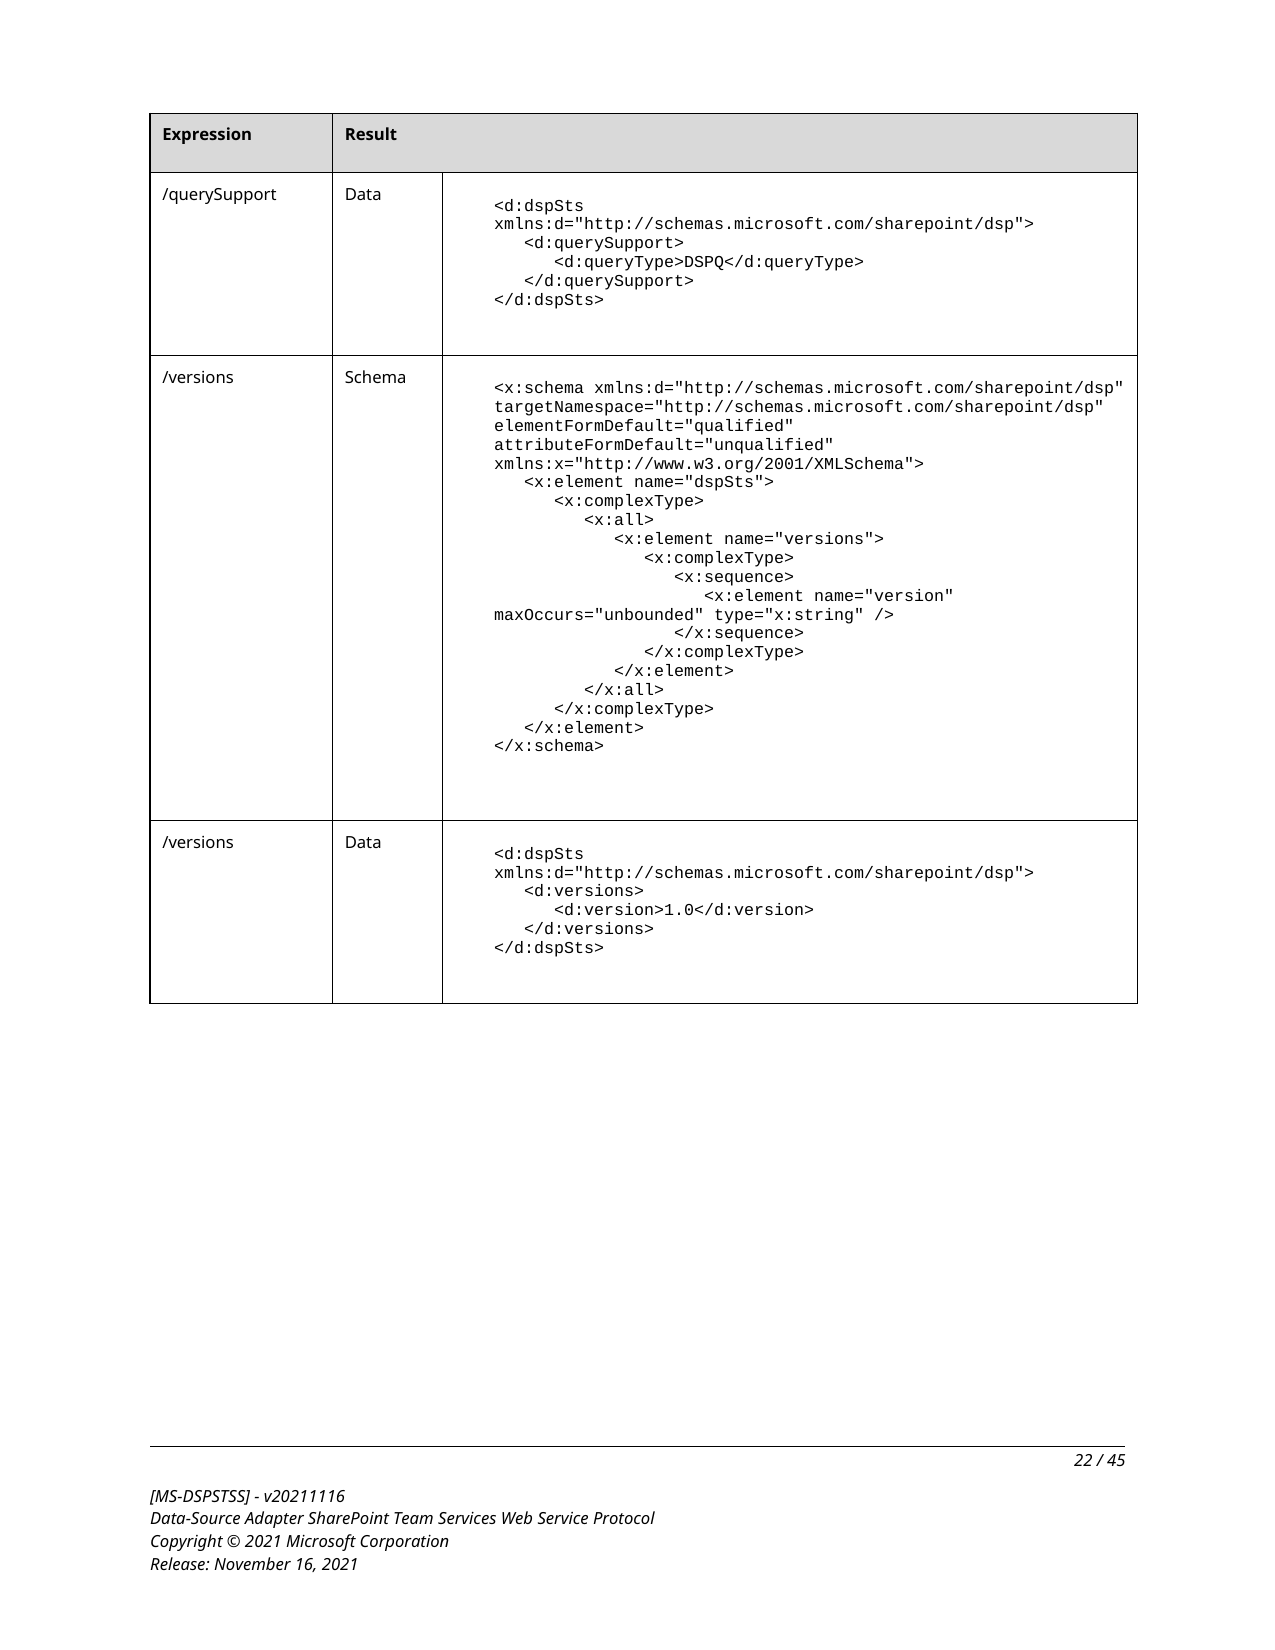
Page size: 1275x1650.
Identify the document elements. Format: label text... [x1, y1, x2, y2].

table_cell Data [333, 173, 442, 355]
table_cell <d:dspSts xmlns:d="http://schemas.microsoft.com/sharepoint/dsp"> <d:versions> <d:version>1.0</d:version> </d:versions> </d:dspSts> [443, 821, 1137, 1003]
table_cell /querySupport [151, 173, 332, 355]
table_cell /versions [151, 356, 332, 820]
table_cell /versions [151, 821, 332, 1003]
table_cell <x:schema xmlns:d="http://schemas.microsoft.com/sharepoint/dsp" targetNamespace="http://schemas.microsoft.com/sharepoint/dsp" elementFormDefault="qualified" attributeFormDefault="unqualified" xmlns:x="http://www.w3.org/2001/XMLSchema"> <x:element name="dspSts"> <x:complexType> <x:all> <x:element name="versions"> <x:complexType> <x:sequence> <x:element name="version" maxOccurs="unbounded" type="x:string" /> </x:sequence> </x:complexType> </x:element> </x:all> </x:complexType> </x:element> </x:schema> [443, 356, 1137, 820]
table_header Result [333, 114, 1137, 172]
table_cell Schema [333, 356, 442, 820]
table_header Expression [151, 114, 332, 172]
table_cell Data [333, 821, 442, 1003]
table_cell <d:dspSts xmlns:d="http://schemas.microsoft.com/sharepoint/dsp"> <d:querySupport> <d:queryType>DSPQ</d:queryType> </d:querySupport> </d:dspSts> [443, 173, 1137, 355]
